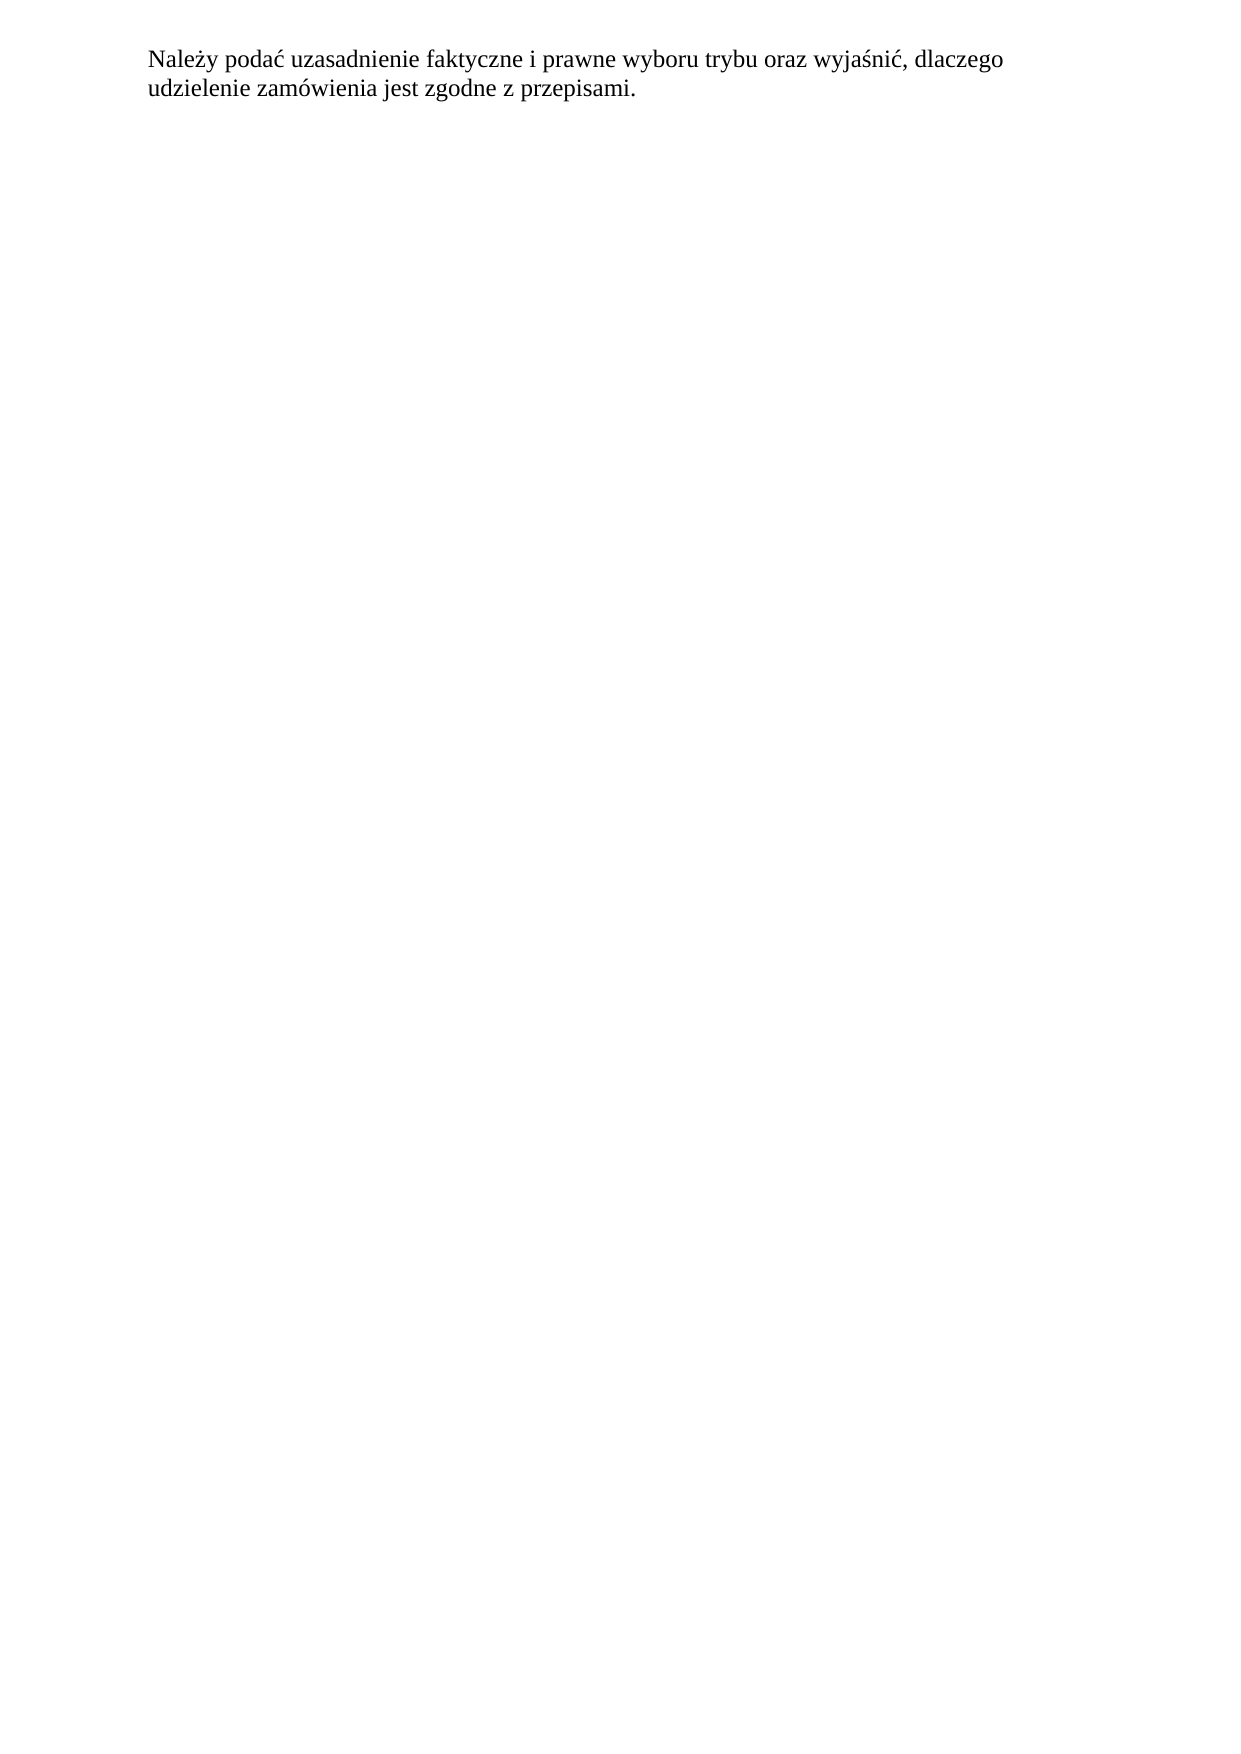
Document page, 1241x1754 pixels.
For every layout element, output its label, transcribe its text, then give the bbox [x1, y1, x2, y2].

text Należy podać uzasadnienie faktyczne i prawne wyboru trybu oraz wyjaśnić, dlaczego udzielenie zamówienia jest zgodne z przepisami. [148, 44, 1093, 102]
